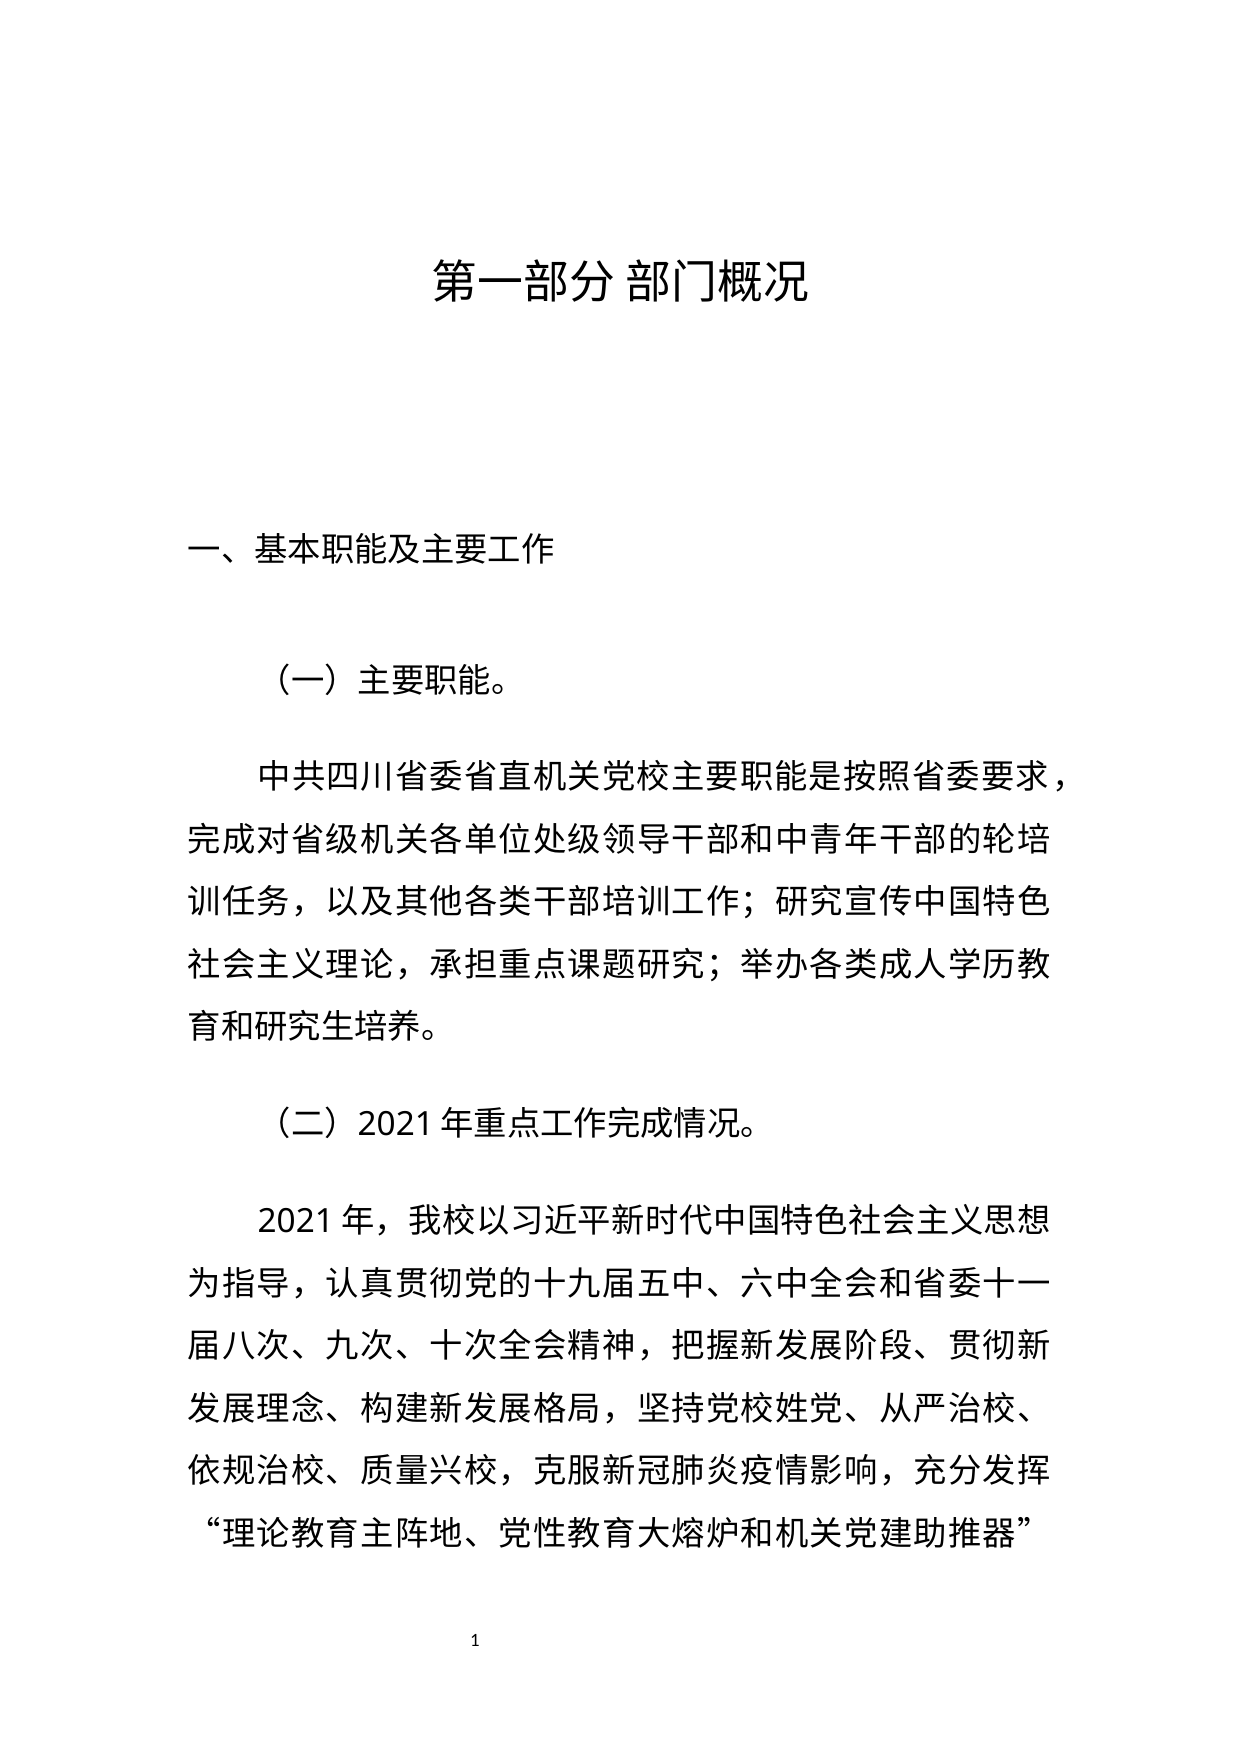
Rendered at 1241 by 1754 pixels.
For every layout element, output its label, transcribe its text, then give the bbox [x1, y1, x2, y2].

text （一）主要职能。 [187, 642, 1053, 704]
text 中共四川省委省直机关党校主要职能是按照省委要求，完成对省级机关各单位处级领导干部和中青年干部的轮培训任务，以及其他各类干部培训工作；研究宣传中国特色社会主义理论，承担重点课题研究；举办各类成人学历教育和研究生培养。 [187, 739, 1053, 1051]
text （二）2021年重点工作完成情况。 [187, 1086, 1053, 1148]
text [187, 1183, 1053, 1558]
subtitle 一、基本职能及主要工作 [187, 515, 1053, 580]
subtitle 第一部分 部门概况 [187, 230, 1053, 327]
